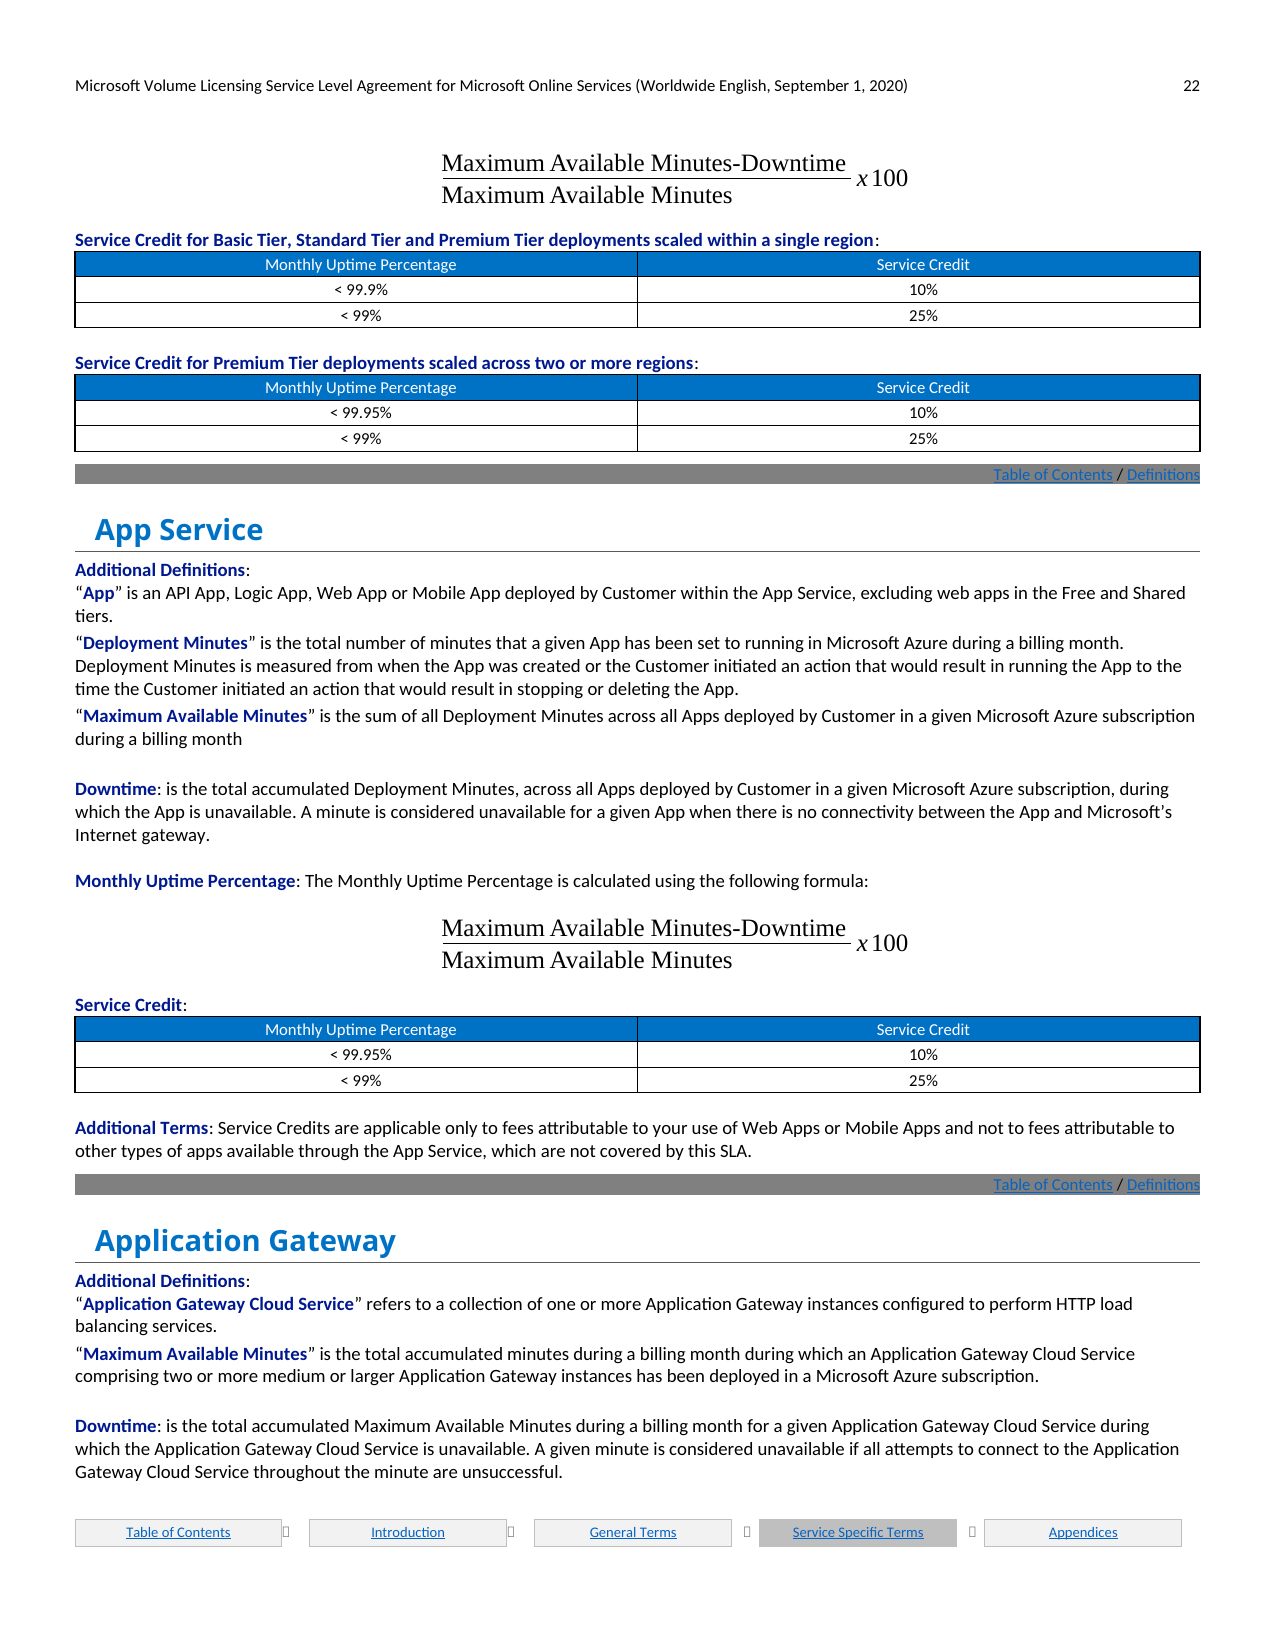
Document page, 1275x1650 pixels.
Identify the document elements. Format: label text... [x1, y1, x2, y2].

list “Maximum Available Minutes” is the sum of all Deployment Minutes across all Apps deployed by Customer in a given Microsoft Azure subscription during a billing month [75, 704, 1200, 750]
list Monthly Uptime Percentage: The Monthly Uptime Percentage is calculated using the following formula: [75, 869, 1200, 892]
list Downtime: is the total accumulated Maximum Available Minutes during a billing month for a given Application Gateway Cloud Service during which the Application Gateway Cloud Service is unavailable. A given minute is considered unavailable if all attempts to connect to the Application Gateway Cloud Service throughout the minute are unsuccessful. [75, 1415, 1200, 1483]
list Additional Definitions: [75, 1269, 1200, 1292]
table_header Monthly Uptime Percentage [76, 375, 637, 400]
table_cell < 99% [76, 303, 637, 327]
table_header Service Credit [638, 252, 1199, 276]
list Downtime: is the total accumulated Deployment Minutes, across all Apps deployed by Customer in a given Microsoft Azure subscription, during which the App is unavailable. A minute is considered unavailable for a given App when there is no connectivity between the App and Microsoft’s Internet gateway. [75, 777, 1200, 846]
table_cell < 99% [76, 1068, 637, 1092]
table_cell 25% [638, 426, 1199, 451]
table_header Service Credit [638, 1017, 1199, 1041]
table_cell 10% [638, 277, 1199, 302]
list Additional Definitions: [75, 559, 1200, 582]
table_cell < 99.95% [76, 1042, 637, 1067]
list “App” is an API App, Logic App, Web App or Mobile App deployed by Customer within the App Service, excluding web apps in the Free and Shared tiers. [75, 582, 1200, 627]
table_header Monthly Uptime Percentage [76, 252, 637, 276]
list Service Credit for Premium Tier deployments scaled across two or more regions: [75, 351, 1200, 374]
table_cell 10% [638, 401, 1199, 425]
table_cell < 99% [76, 426, 637, 451]
table_header Service Credit [638, 375, 1199, 400]
list Service Credit: [75, 993, 1200, 1016]
table_header Monthly Uptime Percentage [76, 1017, 637, 1041]
list Service Credit for Basic Tier, Standard Tier and Premium Tier deployments scaled within a single region: [75, 228, 1200, 251]
subtitle App Service [75, 509, 1200, 551]
list Table of Contents / Definitions [75, 464, 1200, 484]
table_cell < 99.95% [76, 401, 637, 425]
table_cell 10% [638, 1042, 1199, 1067]
table_cell 25% [638, 1068, 1199, 1092]
table_cell < 99.9% [76, 277, 637, 302]
table_cell 25% [638, 303, 1199, 327]
list “Application Gateway Cloud Service” refers to a collection of one or more Application Gateway instances configured to perform HTTP load balancing services. [75, 1292, 1200, 1338]
subtitle Application Gateway [75, 1220, 1200, 1262]
list “Deployment Minutes” is the total number of minutes that a given App has been set to running in Microsoft Azure during a billing month. Deployment Minutes is measured from when the App was created or the Customer initiated an action that would result in running the App to the time the Customer initiated an action that would result in stopping or deleting the App. [75, 632, 1200, 700]
list Table of Contents / Definitions [75, 1174, 1200, 1195]
list Additional Terms: Service Credits are applicable only to fees attributable to your use of Web Apps or Mobile Apps and not to fees attributable to other types of apps available through the App Service, which are not covered by this SLA. [75, 1116, 1200, 1162]
list “Maximum Available Minutes” is the total accumulated minutes during a billing month during which an Application Gateway Cloud Service comprising two or more medium or larger Application Gateway instances has been deployed in a Microsoft Azure subscription. [75, 1342, 1200, 1388]
